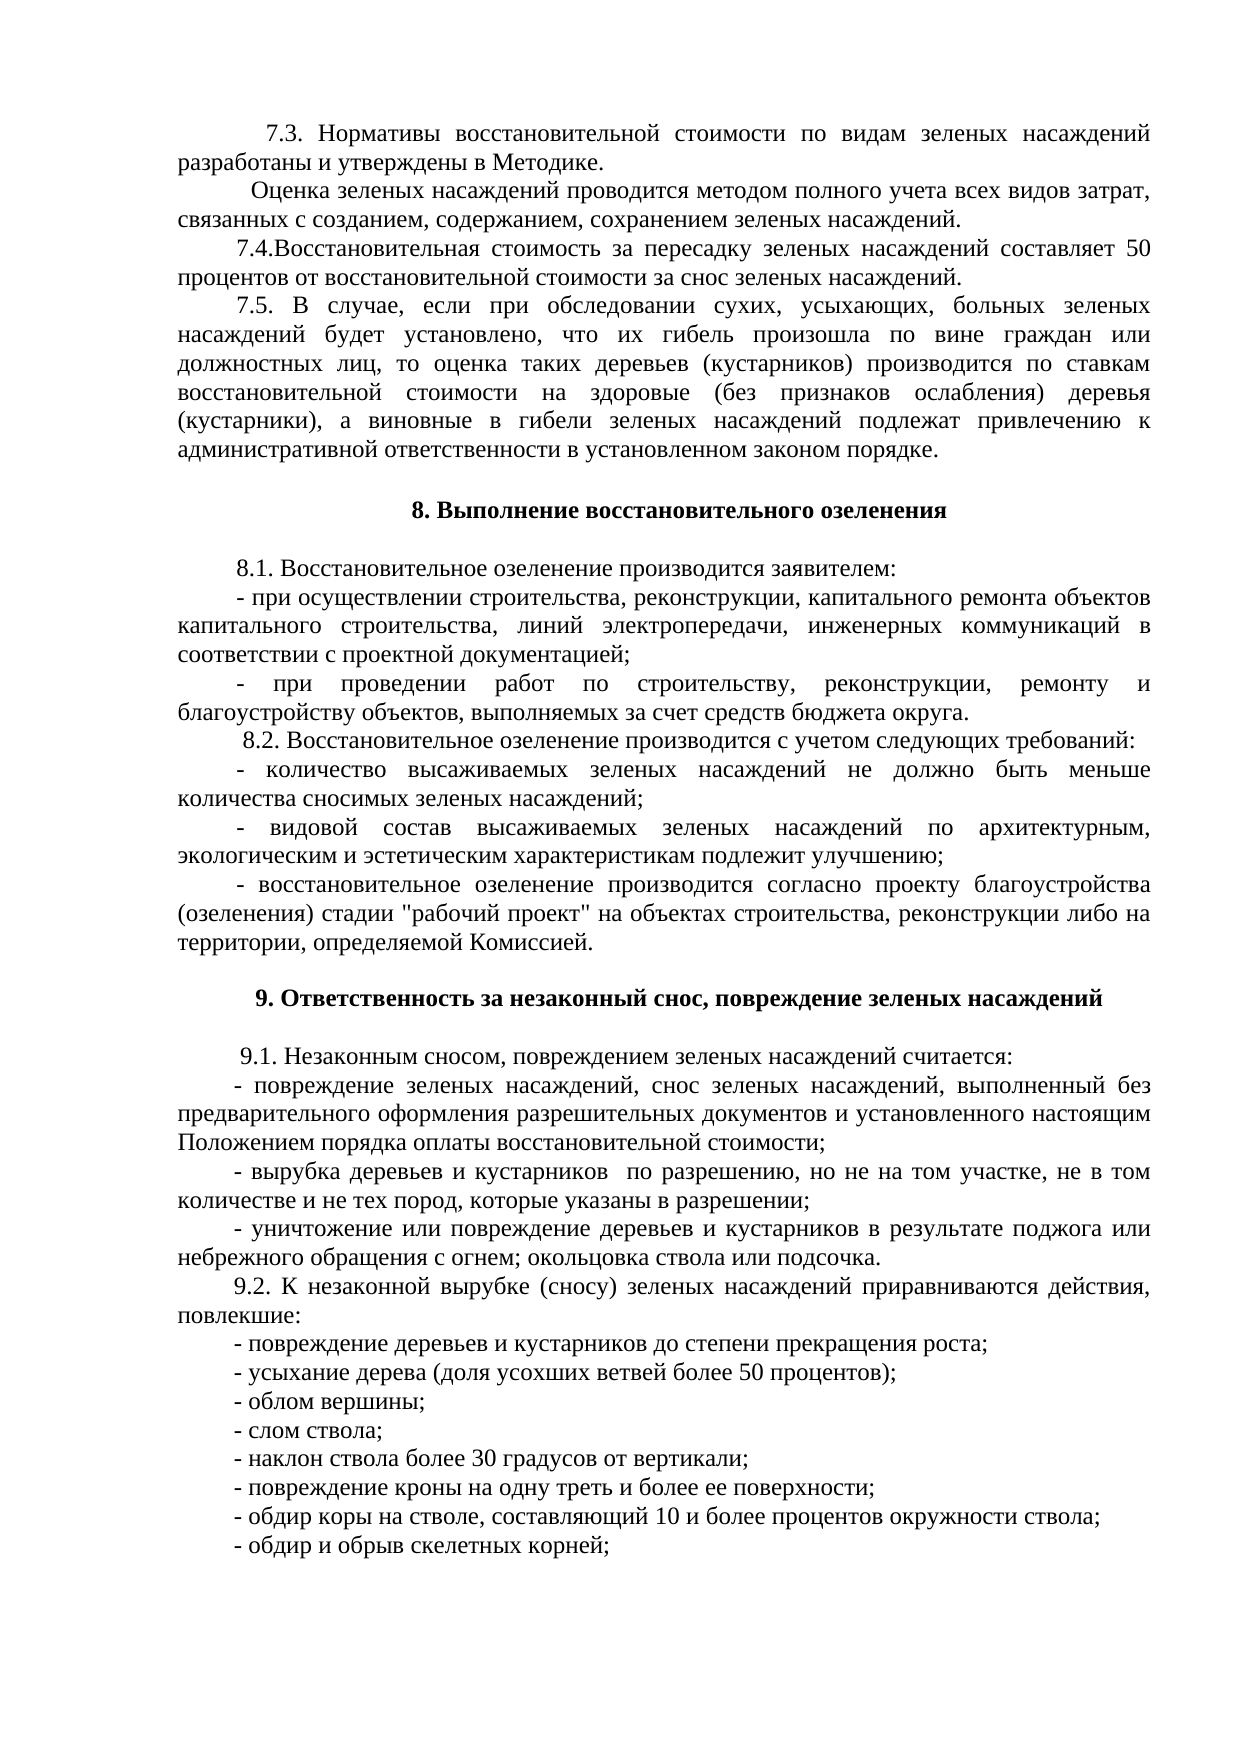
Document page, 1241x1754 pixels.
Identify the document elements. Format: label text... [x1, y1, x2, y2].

text 9.2. К незаконной вырубке (сносу) зеленых насаждений приравниваются действия, повлекшие: [177, 1271, 1152, 1328]
text 8. Выполнение восстановительного озеленения [177, 496, 1152, 524]
text 9. Ответственность за незаконный снос, повреждение зеленых насаждений [177, 983, 1152, 1012]
text - обдир и обрыв скелетных корней; [177, 1530, 1152, 1558]
text - наклон ствола более 30 градусов от вертикали; [177, 1443, 1152, 1472]
text Оценка зеленых насаждений проводится методом полного учета всех видов затрат, связанных с созданием, содержанием, сохранением зеленых насаждений. [177, 176, 1152, 233]
text 9.1. Незаконным сносом, повреждением зеленых насаждений считается: [177, 1041, 1152, 1070]
text - видовой состав высаживаемых зеленых насаждений по архитектурным, экологическим и эстетическим характеристикам подлежит улучшению; [177, 812, 1152, 869]
text - повреждение деревьев и кустарников до степени прекращения роста; [177, 1328, 1152, 1357]
text 7.3. Нормативы восстановительной стоимости по видам зеленых насаждений разработаны и утверждены в Методике. [177, 118, 1152, 176]
text - слом ствола; [177, 1415, 1152, 1443]
text - повреждение кроны на одну треть и более ее поверхности; [177, 1472, 1152, 1501]
text 7.4.Восстановительная стоимость за пересадку зеленых насаждений составляет 50 процентов от восстановительной стоимости за снос зеленых насаждений. [177, 233, 1152, 291]
text - уничтожение или повреждение деревьев и кустарников в результате поджога или небрежного обращения с огнем; окольцовка ствола или подсочка. [177, 1213, 1152, 1271]
text - количество высаживаемых зеленых насаждений не должно быть меньше количества сносимых зеленых насаждений; [177, 754, 1152, 812]
text - при проведении работ по строительству, реконструкции, ремонту и благоустройству объектов, выполняемых за счет средств бюджета округа. [177, 668, 1152, 726]
text 8.1. Восстановительное озеленение производится заявителем: [177, 553, 1152, 582]
text - вырубка деревьев и кустарников по разрешению, но не на том участке, не в том количестве и не тех пород, которые указаны в разрешении; [177, 1156, 1152, 1213]
text - повреждение зеленых насаждений, снос зеленых насаждений, выполненный без предварительного оформления разрешительных документов и установленного настоящим Положением порядка оплаты восстановительной стоимости; [177, 1070, 1152, 1156]
text - при осуществлении строительства, реконструкции, капитального ремонта объектов капитального строительства, линий электропередачи, инженерных коммуникаций в соответствии с проектной документацией; [177, 582, 1152, 668]
text 8.2. Восстановительное озеленение производится с учетом следующих требований: [177, 726, 1152, 754]
text - усыхание дерева (доля усохших ветвей более 50 процентов); [177, 1357, 1152, 1386]
text - обдир коры на стволе, составляющий 10 и более процентов окружности ствола; [177, 1501, 1152, 1530]
text 7.5. В случае, если при обследовании сухих, усыхающих, больных зеленых насаждений будет установлено, что их гибель произошла по вине граждан или должностных лиц, то оценка таких деревьев (кустарников) производится по ставкам восстановительной стоимости на здоровые (без признаков ослабления) деревья (кустарники), а виновные в гибели зеленых насаждений подлежат привлечению к административной ответственности в установленном законом порядке. [177, 291, 1152, 463]
text - облом вершины; [177, 1386, 1152, 1415]
text - восстановительное озеленение производится согласно проекту благоустройства (озеленения) стадии "рабочий проект" на объектах строительства, реконструкции либо на территории, определяемой Комиссией. [177, 869, 1152, 956]
